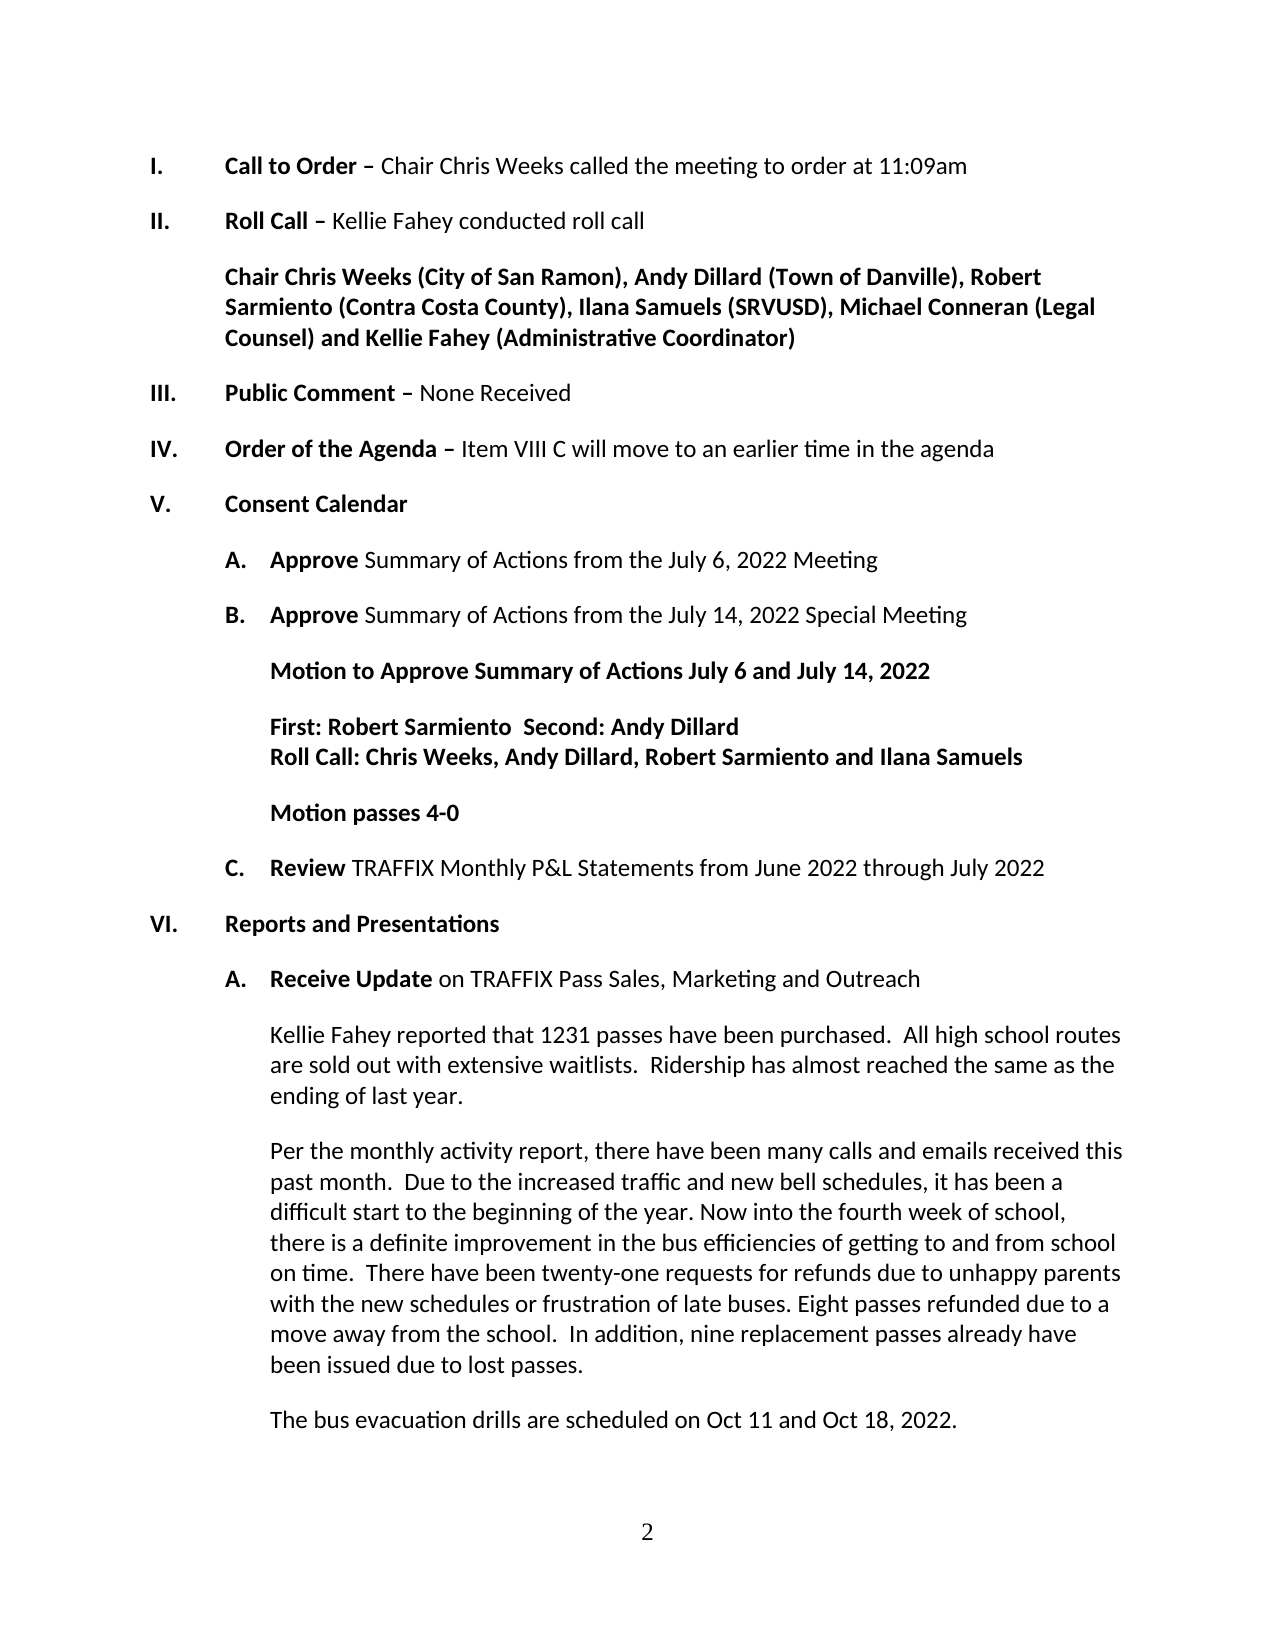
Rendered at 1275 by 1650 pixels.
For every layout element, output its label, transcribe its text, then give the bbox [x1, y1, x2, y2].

list Per the monthly activity report, there have been many calls and emails received this past month. Due to the increased traffic and new bell schedules, it has been a difficult start to the beginning of the year. Now into the fourth week of school, there is a definite improvement in the bus efficiencies of getting to and from school on time. There have been twenty-one requests for refunds due to unhappy parents with the new schedules or frustration of late buses. Eight passes refunded due to a move away from the school. In addition, nine replacement passes already have been issued due to lost passes. [270, 1135, 1125, 1379]
list Reports and Presentations [150, 908, 1125, 938]
list Call to Order – Chair Chris Weeks called the meeting to order at 11:09am [150, 150, 1125, 181]
list Kellie Fahey reported that 1231 passes have been purchased. All high school routes are sold out with extensive waitlists. Ridership has almost reached the same as the ending of last year. [270, 1019, 1125, 1110]
list Public Comment – None Received [150, 378, 1125, 408]
list Approve Summary of Actions from the July 14, 2022 Special Meeting [225, 600, 1125, 630]
list Order of the Agenda – Item VIII C will move to an earlier time in the agenda [150, 433, 1125, 464]
list Receive Update on TRAFFIX Pass Sales, Marketing and Outreach [225, 963, 1125, 994]
list Motion to Approve Summary of Actions July 6 and July 14, 2022 [270, 655, 1125, 686]
list Review TRAFFIX Monthly P&L Statements from June 2022 through July 2022 [225, 852, 1125, 883]
list Consent Calendar [150, 489, 1125, 519]
list The bus evacuation drills are scheduled on Oct 11 and Oct 18, 2022. [270, 1404, 1125, 1435]
list Approve Summary of Actions from the July 6, 2022 Meeting [225, 544, 1125, 575]
list Motion passes 4-0 [270, 797, 1125, 827]
list Roll Call – Kellie Fahey conducted roll call [150, 206, 1125, 236]
list First: Robert Sarmiento Second: Andy Dillard Roll Call: Chris Weeks, Andy Dillard, Robert Sarmiento and Ilana Samuels [270, 711, 1125, 772]
list Chair Chris Weeks (City of San Ramon), Andy Dillard (Town of Danville), Robert Sarmiento (Contra Costa County), Ilana Samuels (SRVUSD), Michael Conneran (Legal Counsel) and Kellie Fahey (Administrative Coordinator) [225, 261, 1125, 353]
